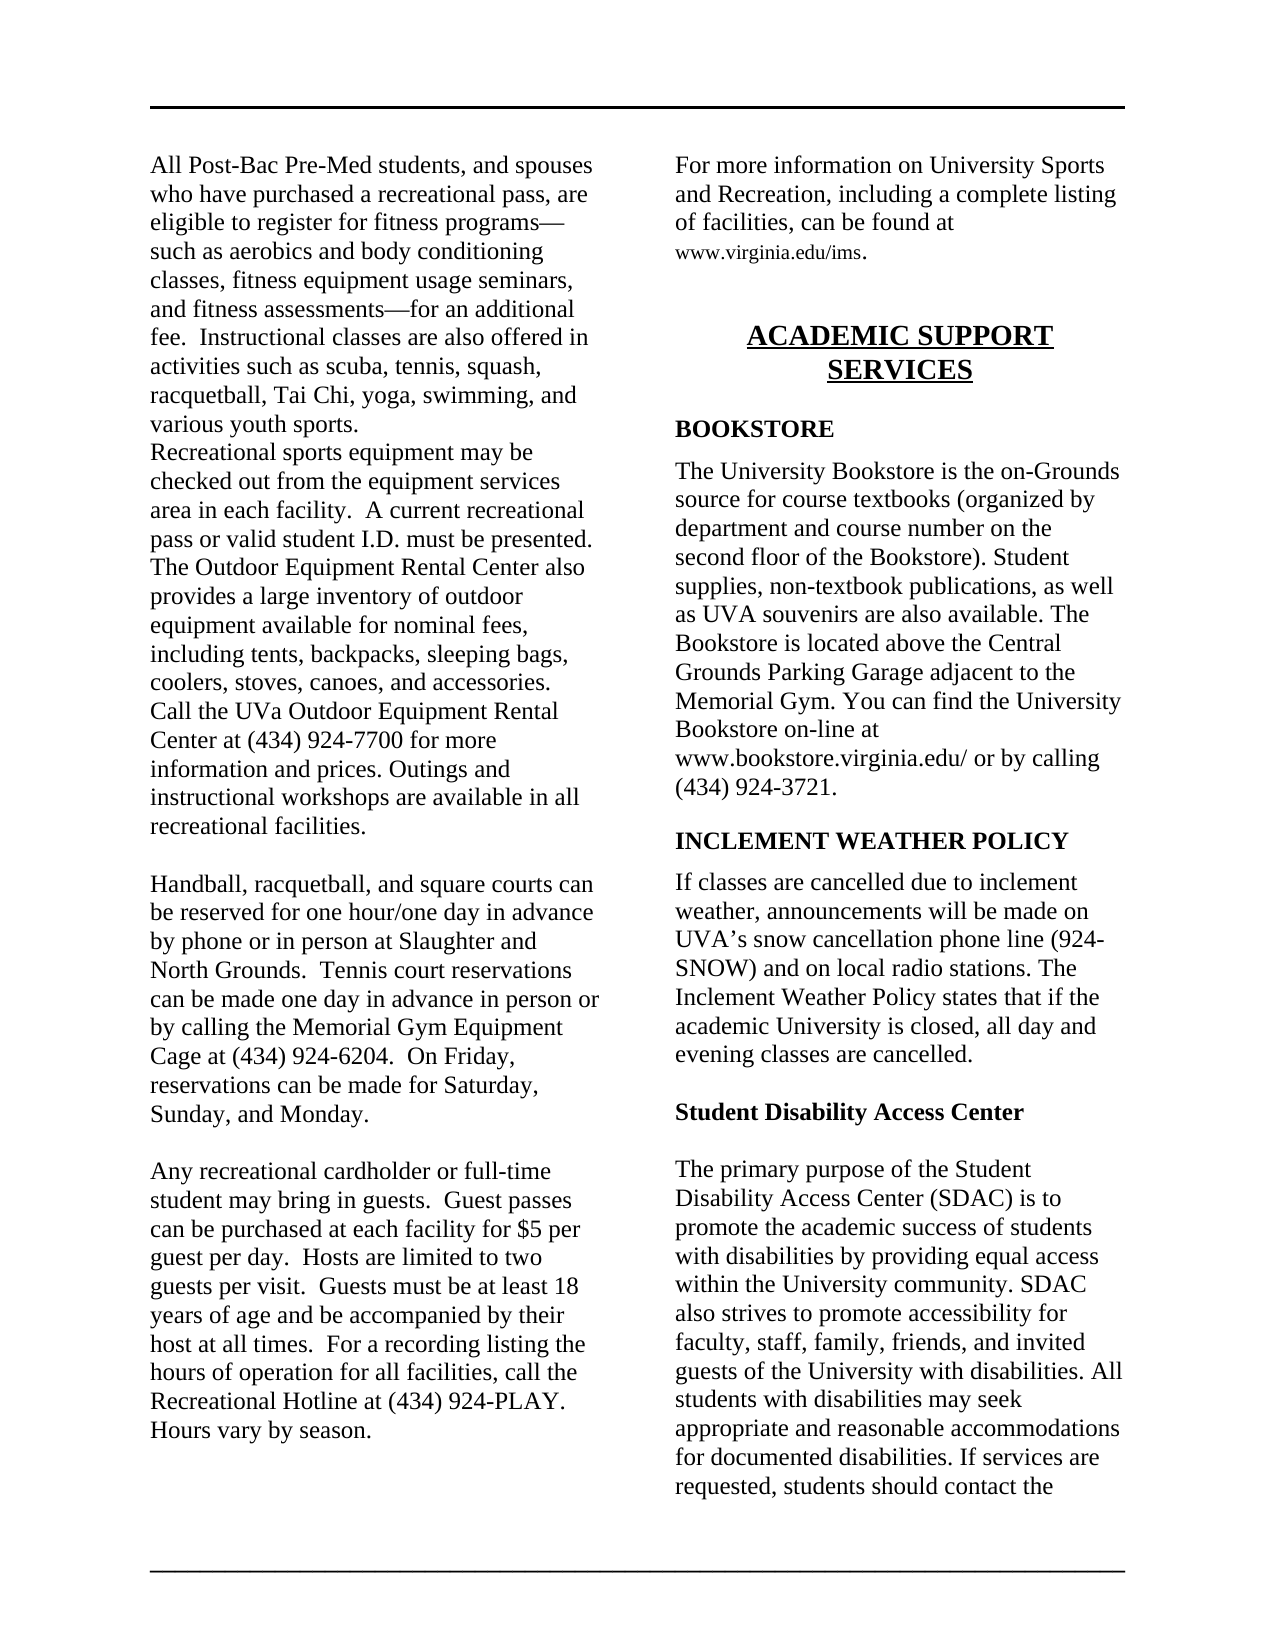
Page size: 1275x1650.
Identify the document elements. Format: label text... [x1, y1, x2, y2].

text Handball, racquetball, and square courts can be reserved for one hour/one day in advance by phone or in person at Slaughter and North Grounds. Tennis court reservations can be made one day in advance in person or by calling the Memorial Gym Equipment Cage at (434) 924-6204. On Friday, reservations can be made for Saturday, Sunday, and Monday. [150, 869, 600, 1127]
text All Post-Bac Pre-Med students, and spouses who have purchased a recreational pass, are eligible to register for fitness programs—such as aerobics and body conditioning classes, fitness equipment usage seminars, and fitness assessments—for an additional fee. Instructional classes are also offered in activities such as scuba, tennis, squash, racquetball, Tai Chi, yoga, swimming, and various youth sports. [150, 150, 600, 437]
text Any recreational cardholder or full-time student may bring in guests. Guest passes can be purchased at each facility for $5 per guest per day. Hosts are limited to two guests per visit. Guests must be at least 18 years of age and be accompanied by their host at all times. For a recording listing the hours of operation for all facilities, call the Recreational Hotline at (434) 924-PLAY. Hours vary by season. [150, 1156, 600, 1444]
text For more information on University Sports and Recreation, including a complete listing of facilities, can be found at www.virginia.edu/ims. [675, 150, 1125, 265]
subtitle BOOKSTORE [675, 414, 1125, 443]
text If classes are cancelled due to inclement weather, announcements will be made on UVA’s snow cancellation phone line (924-SNOW) and on local radio stations. The Inclement Weather Policy states that if the academic University is closed, all day and evening classes are cancelled. [675, 867, 1125, 1068]
text The University Bookstore is the on-Grounds source for course textbooks (organized by department and course number on the second floor of the Bookstore). Student supplies, non-textbook publications, as well as UVA souvenirs are also available. The Bookstore is located above the Central Grounds Parking Garage adjacent to the Memorial Gym. You can find the University Bookstore on-line at www.bookstore.virginia.edu/ or by calling (434) 924-3721. [675, 456, 1125, 801]
subtitle INCLEMENT WEATHER POLICY [675, 826, 1125, 854]
text ACADEMIC SUPPORT SERVICES [675, 318, 1125, 385]
text Recreational sports equipment may be checked out from the equipment services area in each facility. A current recreational pass or valid student I.D. must be presented. The Outdoor Equipment Rental Center also provides a large inventory of outdoor equipment available for nominal fees, including tents, backpacks, sleeping bags, coolers, stoves, canoes, and accessories. Call the UVa Outdoor Equipment Rental Center at (434) 924-7700 for more information and prices. Outings and instructional workshops are available in all recreational facilities. [150, 437, 600, 840]
text Student Disability Access Center [675, 1097, 1125, 1126]
